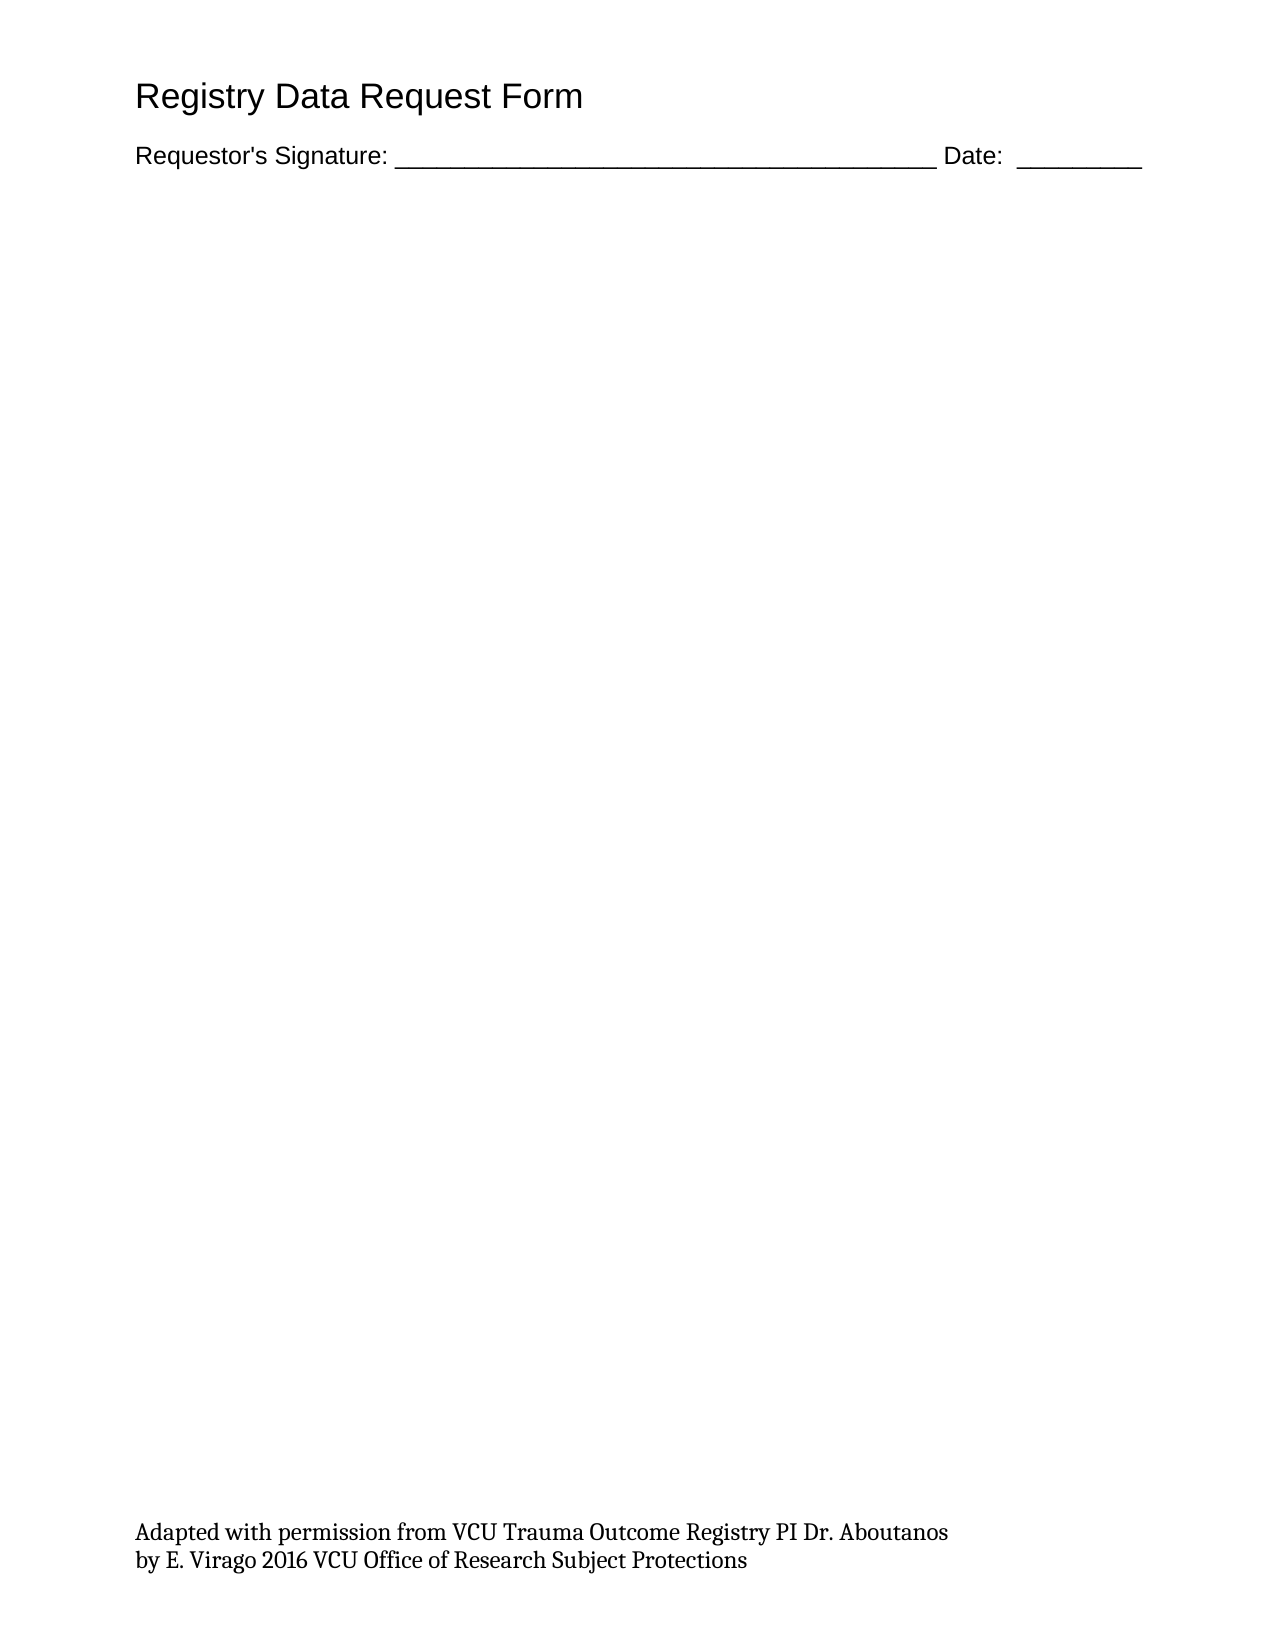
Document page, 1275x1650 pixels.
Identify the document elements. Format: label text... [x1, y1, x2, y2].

text Requestor's Signature: _______________________________________ Date: _________ [135, 141, 1170, 169]
